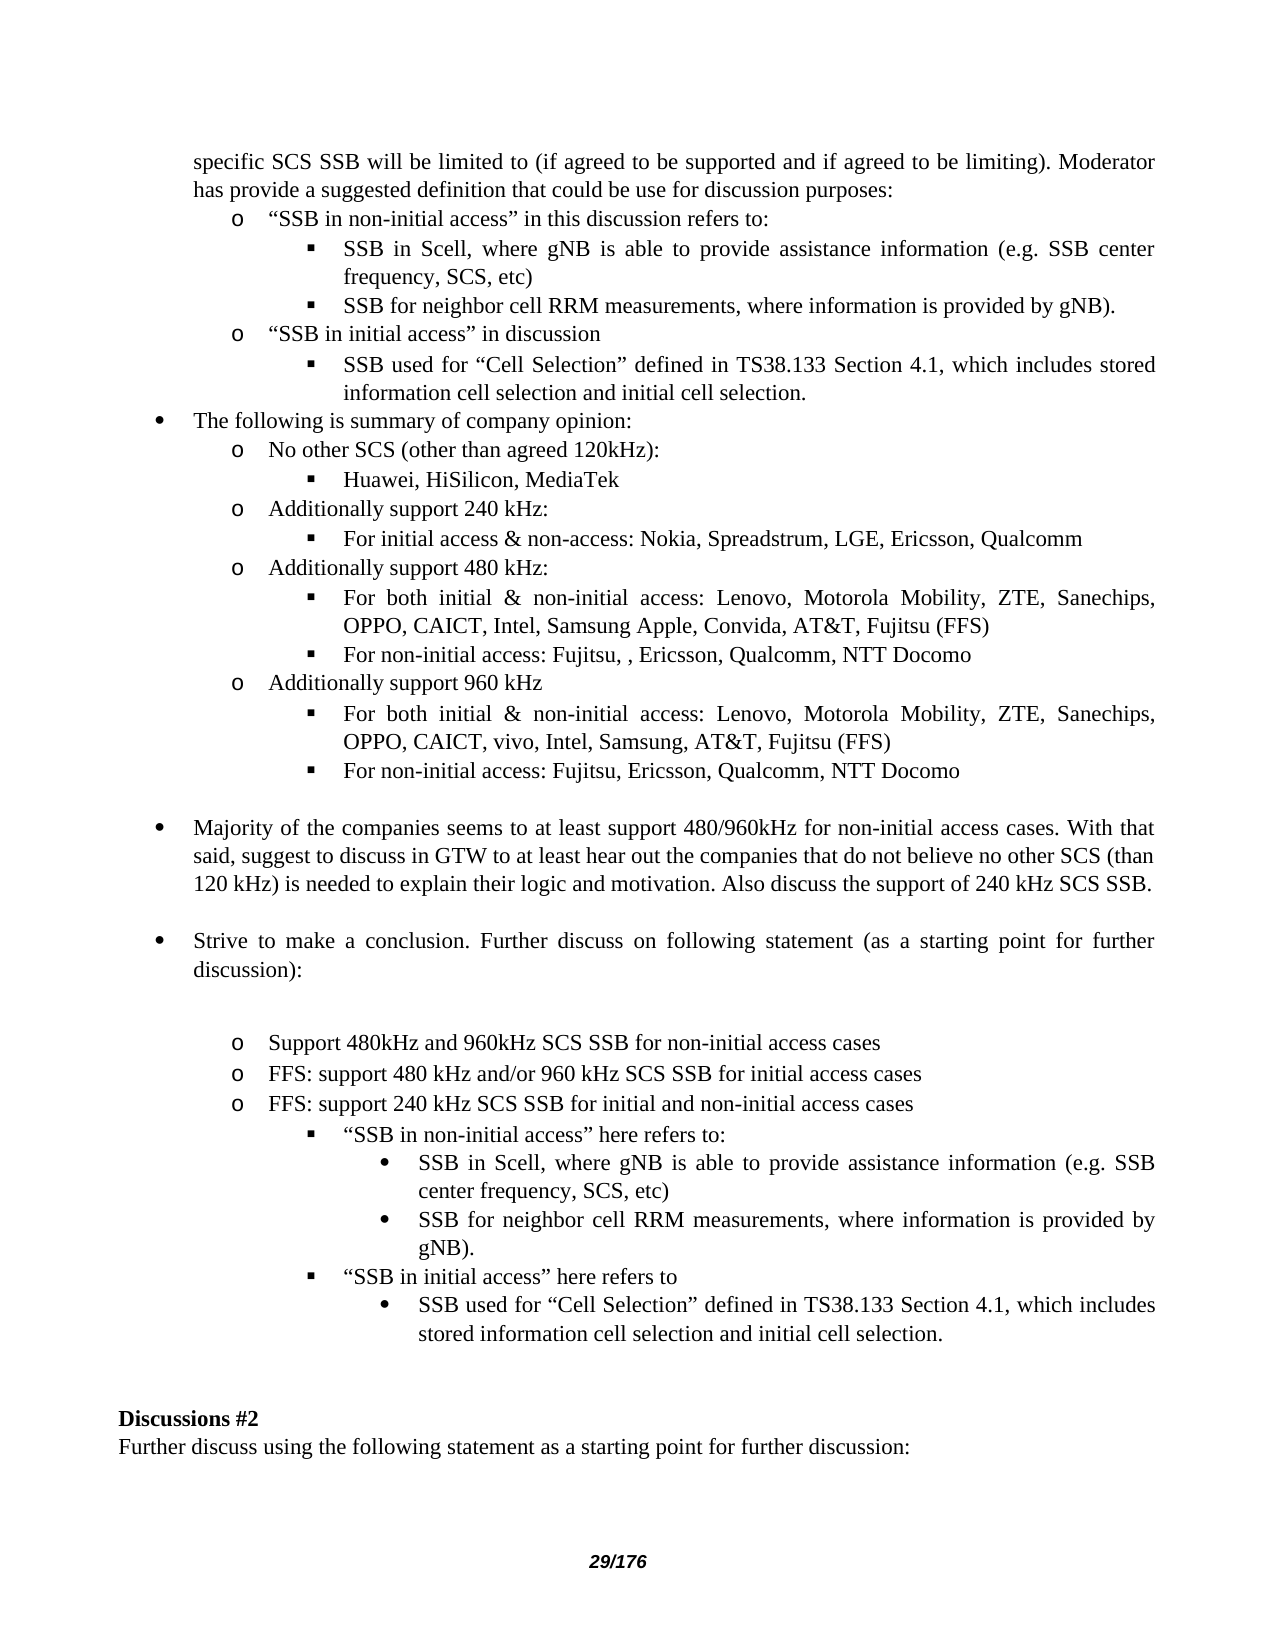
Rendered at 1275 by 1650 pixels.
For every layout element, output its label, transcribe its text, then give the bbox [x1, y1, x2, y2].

list For non-initial access: Fujitsu, Ericsson, Qualcomm, NTT Docomo [306, 757, 1157, 783]
list SSB for neighbor cell RRM measurements, where information is provided by gNB). [381, 1206, 1157, 1261]
list SSB used for “Cell Selection” defined in TS38.133 Section 4.1, which includes stored information cell selection and initial cell selection. [381, 1291, 1157, 1346]
list SSB in Scell, where gNB is able to provide assistance information (e.g. SSB center frequency, SCS, etc) [306, 235, 1157, 290]
list FFS: support 240 kHz SCS SSB for initial and non-initial access cases [231, 1090, 1157, 1118]
list “SSB in non-initial access” here refers to: [306, 1121, 1157, 1147]
list Additionally support 240 kHz: [231, 495, 1157, 523]
list Majority of the companies seems to at least support 480/960kHz for non-initial access cases. With that said, suggest to discuss in GTW to at least hear out the companies that do not believe no other SCS (than 120 kHz) is needed to explain their logic and motivation. Also discuss the support of 240 kHz SCS SSB. [156, 814, 1157, 897]
list The following is summary of company opinion: [156, 408, 1157, 434]
list “SSB in initial access” here refers to [306, 1263, 1157, 1289]
list For both initial & non-initial access: Lenovo, Motorola Mobility, ZTE, Sanechips, OPPO, CAICT, Intel, Samsung Apple, Convida, AT&T, Fujitsu (FFS) [306, 584, 1157, 639]
list For both initial & non-initial access: Lenovo, Motorola Mobility, ZTE, Sanechips, OPPO, CAICT, vivo, Intel, Samsung, AT&T, Fujitsu (FFS) [306, 700, 1157, 755]
list “SSB in non-initial access” in this discussion refers to: [231, 204, 1157, 233]
list Additionally support 960 kHz [231, 669, 1157, 698]
list For non-initial access: Fujitsu, , Ericsson, Qualcomm, NTT Docomo [306, 641, 1157, 667]
list No other SCS (other than agreed 120kHz): [231, 436, 1157, 464]
list FFS: support 480 kHz and/or 960 kHz SCS SSB for initial access cases [231, 1060, 1157, 1088]
list “SSB in initial access” in discussion [231, 320, 1157, 348]
list Support 480kHz and 960kHz SCS SSB for non-initial access cases [231, 1029, 1157, 1058]
list Strive to make a conclusion. Further discuss on following statement (as a starting point for further discussion): [156, 927, 1157, 982]
list For initial access & non-access: Nokia, Spreadstrum, LGE, Ericsson, Qualcomm [306, 525, 1157, 552]
list SSB in Scell, where gNB is able to provide assistance information (e.g. SSB center frequency, SCS, etc) [381, 1149, 1157, 1204]
list Additionally support 480 kHz: [231, 554, 1157, 582]
list SSB used for “Cell Selection” defined in TS38.133 Section 4.1, which includes stored information cell selection and initial cell selection. [306, 351, 1157, 406]
text Discussions #2 [118, 1405, 1157, 1431]
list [156, 148, 1157, 202]
list SSB for neighbor cell RRM measurements, where information is provided by gNB). [306, 292, 1157, 318]
list Huawei, HiSilicon, MediaTek [306, 466, 1157, 493]
text Further discuss using the following statement as a starting point for further discussion: [118, 1433, 1157, 1460]
